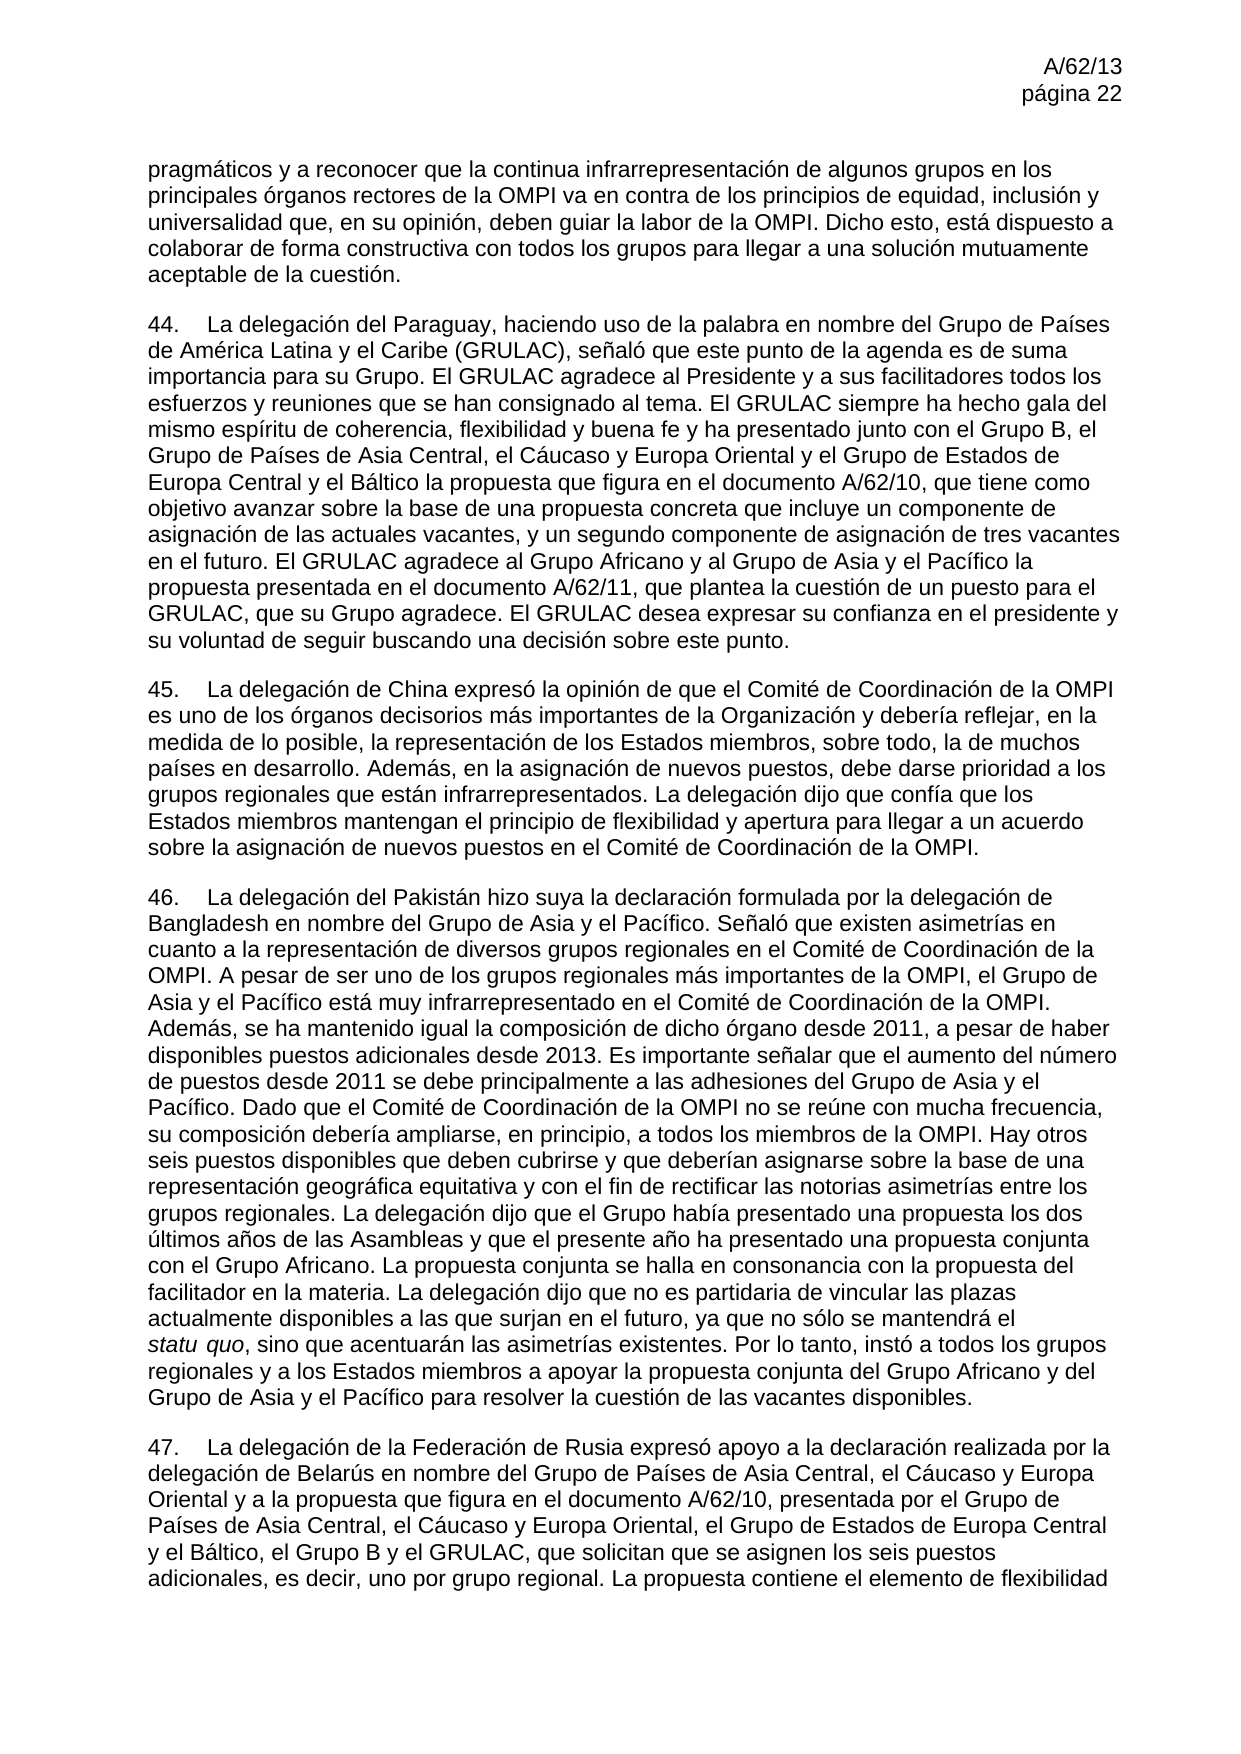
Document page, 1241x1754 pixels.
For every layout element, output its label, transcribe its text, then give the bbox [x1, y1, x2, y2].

text La delegación de China expresó la opinión de que el Comité de Coordinación de la OMPI es uno de los órganos decisorios más importantes de la Organización y debería reflejar, en la medida de lo posible, la representación de los Estados miembros, sobre todo, la de muchos países en desarrollo. Además, en la asignación de nuevos puestos, debe darse prioridad a los grupos regionales que están infrarrepresentados. La delegación dijo que confía que los Estados miembros mantengan el principio de flexibilidad y apertura para llegar a un acuerdo sobre la asignación de nuevos puestos en el Comité de Coordinación de la OMPI. [148, 676, 1122, 861]
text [148, 156, 1122, 288]
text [148, 1433, 1122, 1592]
text La delegación del Paraguay, haciendo uso de la palabra en nombre del Grupo de Países de América Latina y el Caribe (GRULAC), señaló que este punto de la agenda es de suma importancia para su Grupo. El GRULAC agradece al Presidente y a sus facilitadores todos los esfuerzos y reuniones que se han consignado al tema. El GRULAC siempre ha hecho gala del mismo espíritu de coherencia, flexibilidad y buena fe y ha presentado junto con el Grupo B, el Grupo de Países de Asia Central, el Cáucaso y Europa Oriental y el Grupo de Estados de Europa Central y el Báltico la propuesta que figura en el documento A/62/10, que tiene como objetivo avanzar sobre la base de una propuesta concreta que incluye un componente de asignación de las actuales vacantes, y un segundo componente de asignación de tres vacantes en el futuro. El GRULAC agradece al Grupo Africano y al Grupo de Asia y el Pacífico la propuesta presentada en el documento A/62/11, que plantea la cuestión de un puesto para el GRULAC, que su Grupo agradece. El GRULAC desea expresar su confianza en el presidente y su voluntad de seguir buscando una decisión sobre este punto. [148, 311, 1122, 653]
text La delegación del Pakistán hizo suya la declaración formulada por la delegación de Bangladesh en nombre del Grupo de Asia y el Pacífico. Señaló que existen asimetrías en cuanto a la representación de diversos grupos regionales en el Comité de Coordinación de la OMPI. A pesar de ser uno de los grupos regionales más importantes de la OMPI, el Grupo de Asia y el Pacífico está muy infrarrepresentado en el Comité de Coordinación de la OMPI. Además, se ha mantenido igual la composición de dicho órgano desde 2011, a pesar de haber disponibles puestos adicionales desde 2013. Es importante señalar que el aumento del número de puestos desde 2011 se debe principalmente a las adhesiones del Grupo de Asia y el Pacífico. Dado que el Comité de Coordinación de la OMPI no se reúne con mucha frecuencia, su composición debería ampliarse, en principio, a todos los miembros de la OMPI. Hay otros seis puestos disponibles que deben cubrirse y que deberían asignarse sobre la base de una representación geográfica equitativa y con el fin de rectificar las notorias asimetrías entre los grupos regionales. La delegación dijo que el Grupo había presentado una propuesta los dos últimos años de las Asambleas y que el presente año ha presentado una propuesta conjunta con el Grupo Africano. La propuesta conjunta se halla en consonancia con la propuesta del facilitador en la materia. La delegación dijo que no es partidaria de vincular las plazas actualmente disponibles a las que surjan en el futuro, ya que no sólo se mantendrá el statu quo, sino que acentuarán las asimetrías existentes. Por lo tanto, instó a todos los grupos regionales y a los Estados miembros a apoyar la propuesta conjunta del Grupo Africano y del Grupo de Asia y el Pacífico para resolver la cuestión de las vacantes disponibles. [148, 883, 1122, 1411]
